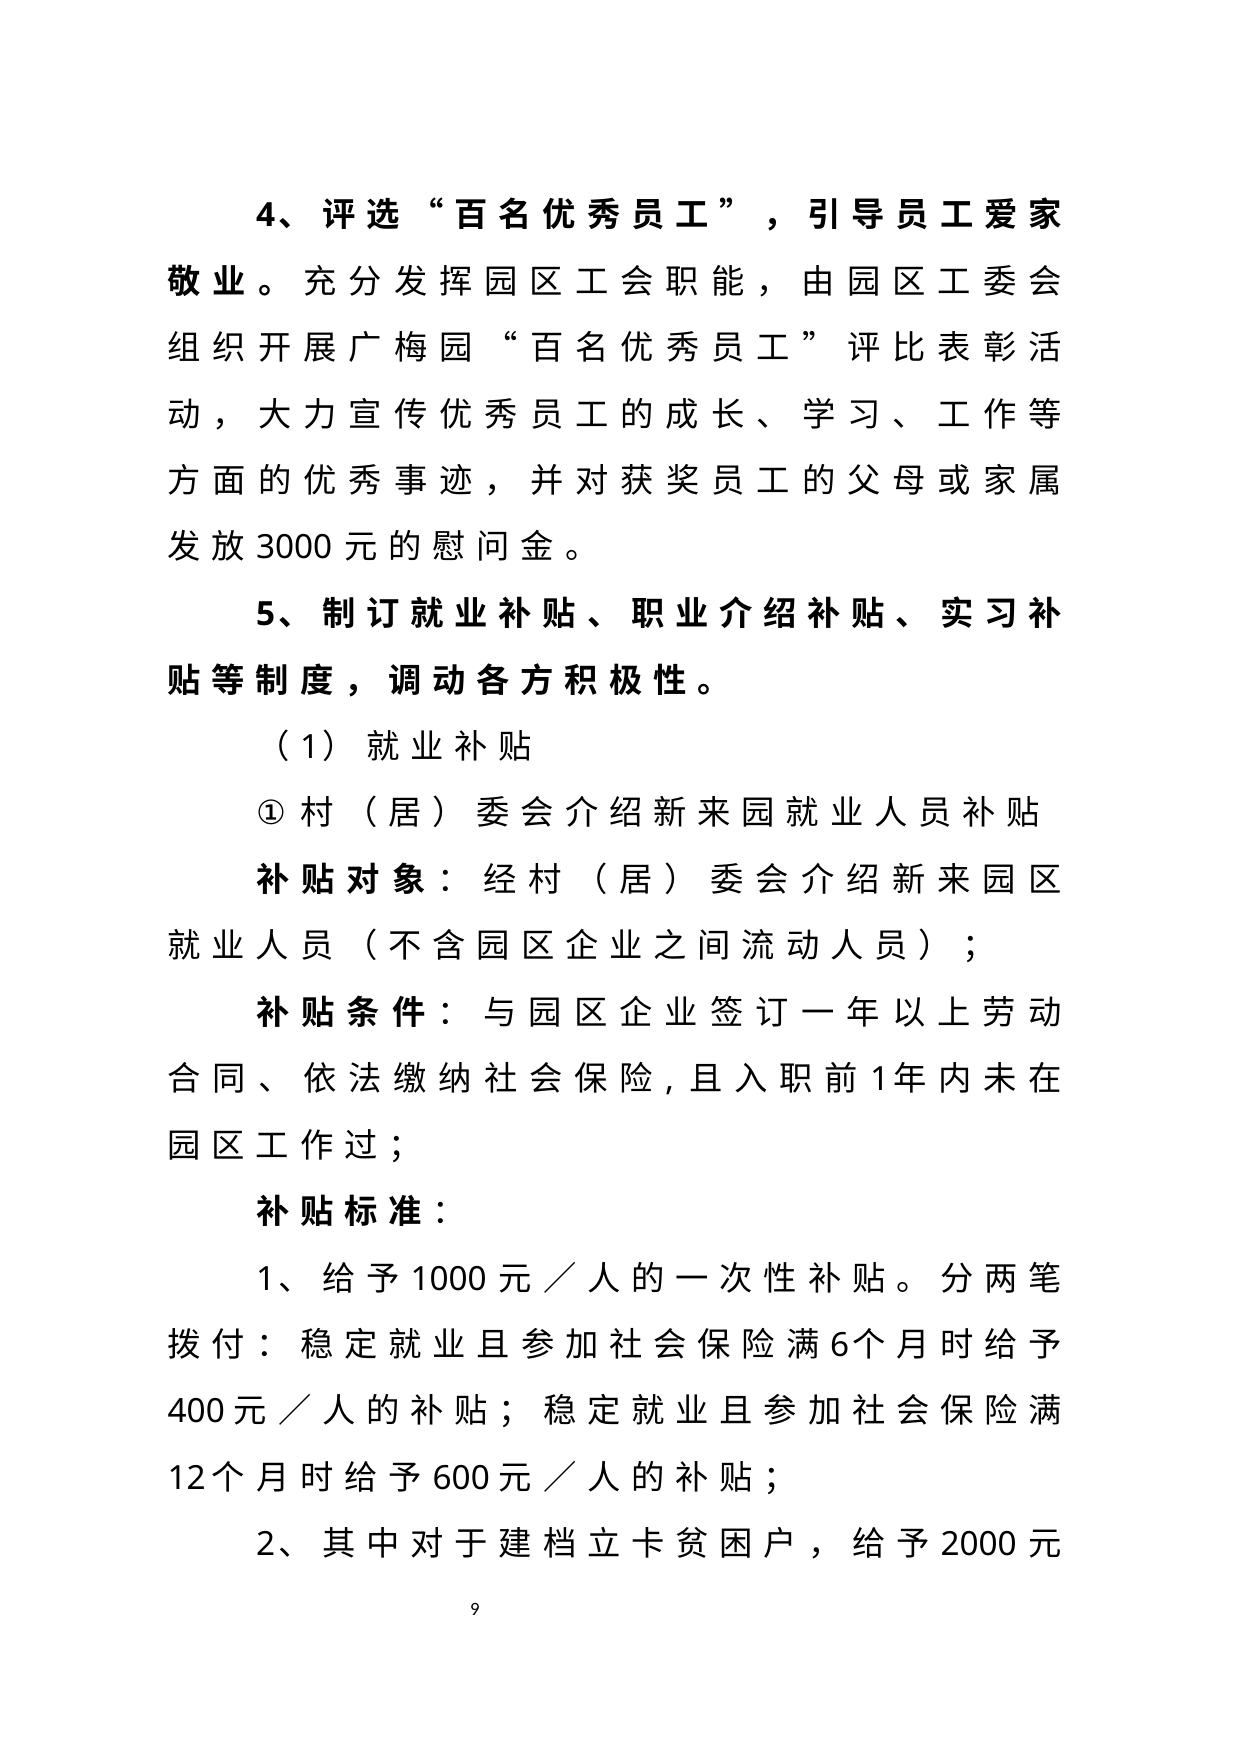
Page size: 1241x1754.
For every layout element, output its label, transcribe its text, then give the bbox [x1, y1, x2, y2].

text ①村（居）委会介绍新来园就业人员补贴 [167, 777, 1073, 844]
text 4、评选“百名优秀员工”，引导员工爱家敬业。充分发挥园区工会职能，由园区工委会组织开展广梅园“百名优秀员工”评比表彰活动，大力宣传优秀员工的成长、学习、工作等方面的优秀事迹，并对获奖员工的父母或家属发放3000元的慰问金。 [167, 179, 1073, 578]
text 补贴标准： [167, 1176, 1073, 1242]
text 5、制订就业补贴、职业介绍补贴、实习补贴等制度，调动各方积极性。 [167, 578, 1073, 711]
text 补贴对象：经村（居）委会介绍新来园区就业人员（不含园区企业之间流动人员）； [167, 844, 1073, 977]
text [167, 1508, 1073, 1575]
text （1）就业补贴 [167, 711, 1073, 777]
text 补贴条件：与园区企业签订一年以上劳动合同、依法缴纳社会保险, 且入职前1年内未在园区工作过； [167, 977, 1073, 1176]
text 1、给予1000元／人的一次性补贴。分两笔拨付：稳定就业且参加社会保险满6个月时给予400元／人的补贴；稳定就业且参加社会保险满12个月时给予600元／人的补贴； [167, 1242, 1073, 1508]
